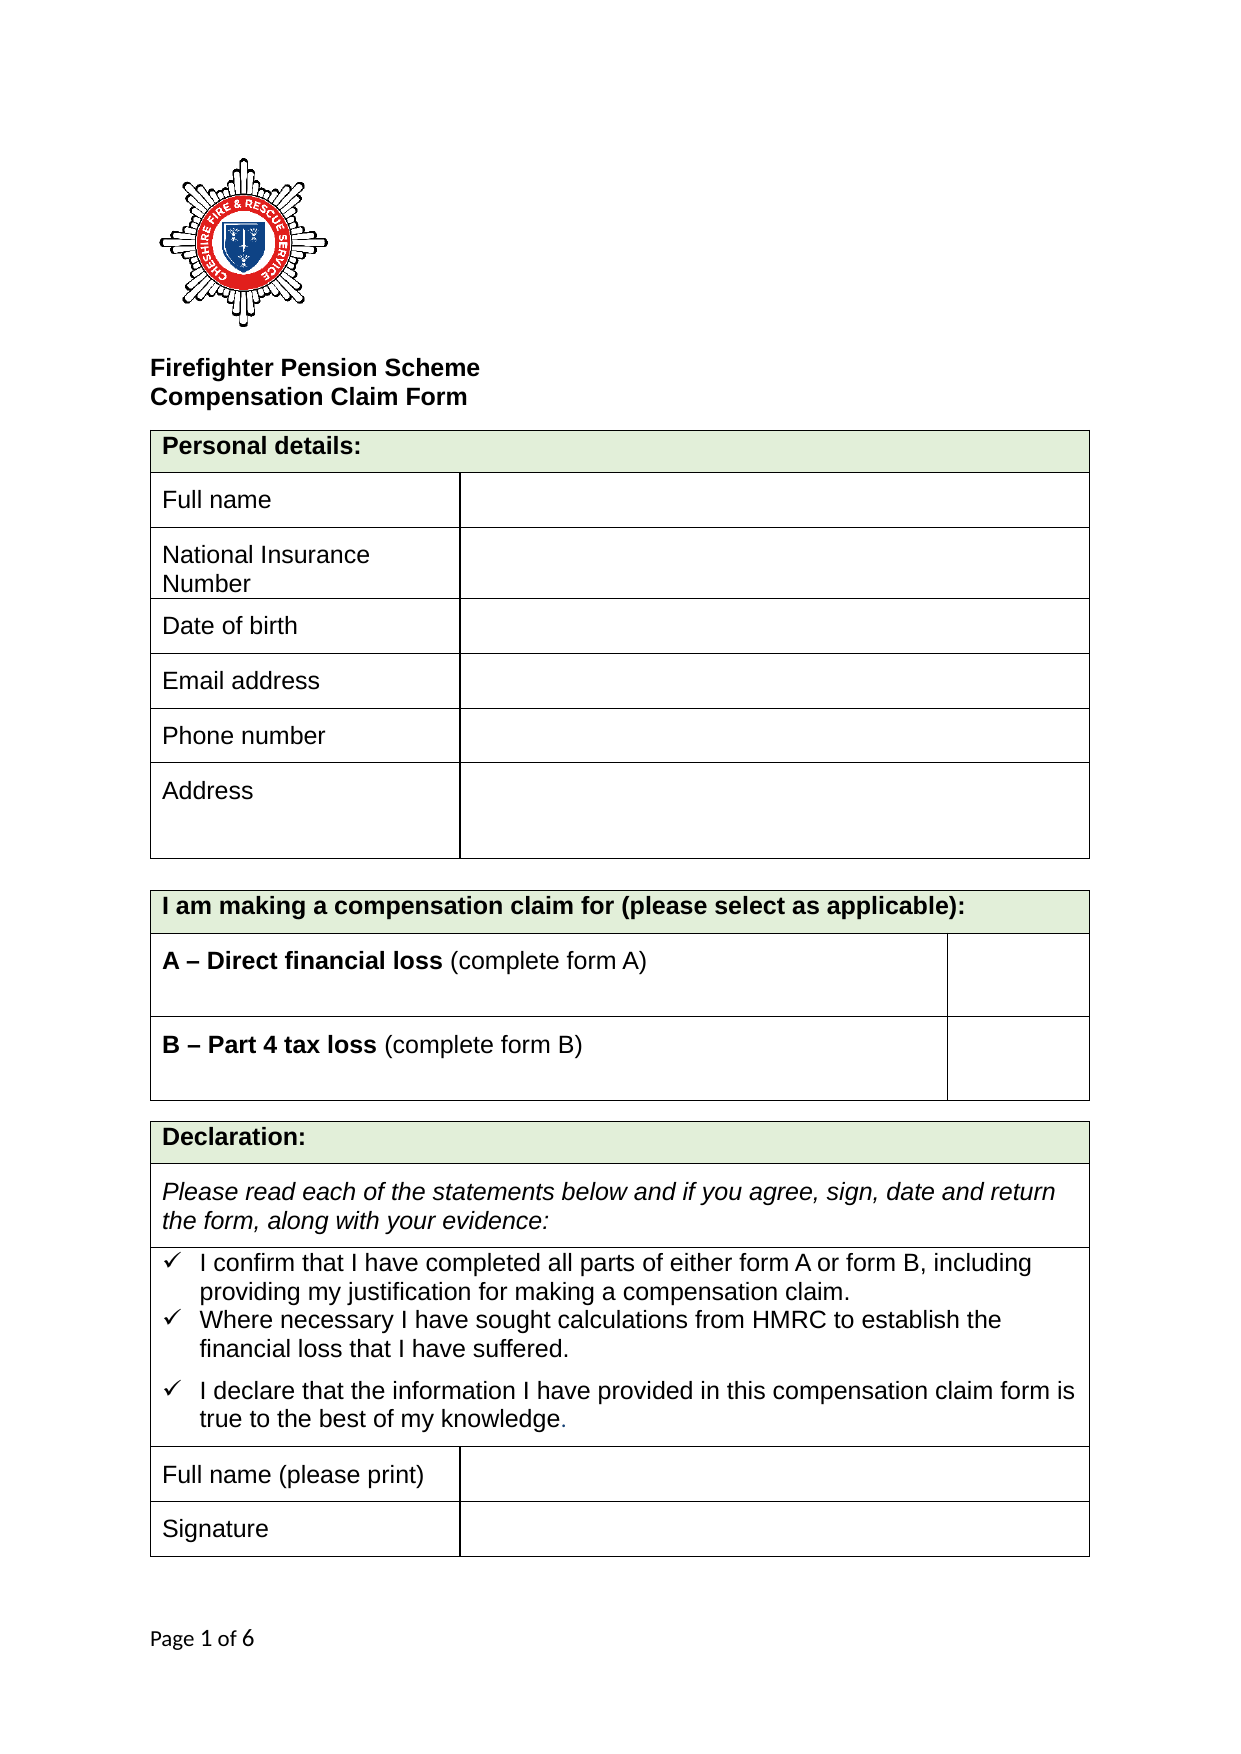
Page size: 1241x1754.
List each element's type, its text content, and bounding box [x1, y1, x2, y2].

table_cell [948, 1017, 1089, 1100]
table_cell I confirm that I have completed all parts of either form A or form B, including providing my justification for making a compensation claim. Where necessary I have sought calculations from HMRC to establish the financial loss that I have suffered. I declare that the information I have provided in this compensation claim form is true to the best of my knowledge. [151, 1248, 1089, 1446]
table_cell Please read each of the statements below and if you agree, sign, date and return the form, along with your evidence: [151, 1164, 1089, 1247]
table_cell B – Part 4 tax loss (complete form B) [151, 1017, 947, 1100]
picture [150, 150, 335, 335]
table_cell Date of birth [151, 599, 459, 653]
table_cell Signature [151, 1502, 459, 1556]
table_cell Full name (please print) [151, 1447, 459, 1501]
table_cell [948, 934, 1089, 1016]
table_cell [461, 763, 1089, 858]
table_cell [461, 654, 1089, 707]
table_cell Email address [151, 654, 459, 707]
text Compensation Claim Form [150, 382, 1090, 411]
table_header Declaration: [151, 1122, 1089, 1163]
table_cell A – Direct financial loss (complete form A) [151, 934, 947, 1016]
table_cell [461, 709, 1089, 762]
table_cell [461, 528, 1089, 598]
table_cell [461, 1447, 1089, 1501]
table_cell National Insurance Number [151, 528, 459, 598]
table_cell Address [151, 763, 459, 858]
table_cell Phone number [151, 709, 459, 762]
table_cell [461, 473, 1089, 527]
table_header I am making a compensation claim for (please select as applicable): [151, 891, 1089, 933]
table_cell [461, 599, 1089, 653]
table_header Personal details: [151, 431, 1089, 472]
table_cell [461, 1502, 1089, 1556]
table_cell Full name [151, 473, 459, 527]
text Firefighter Pension Scheme [150, 353, 1090, 382]
